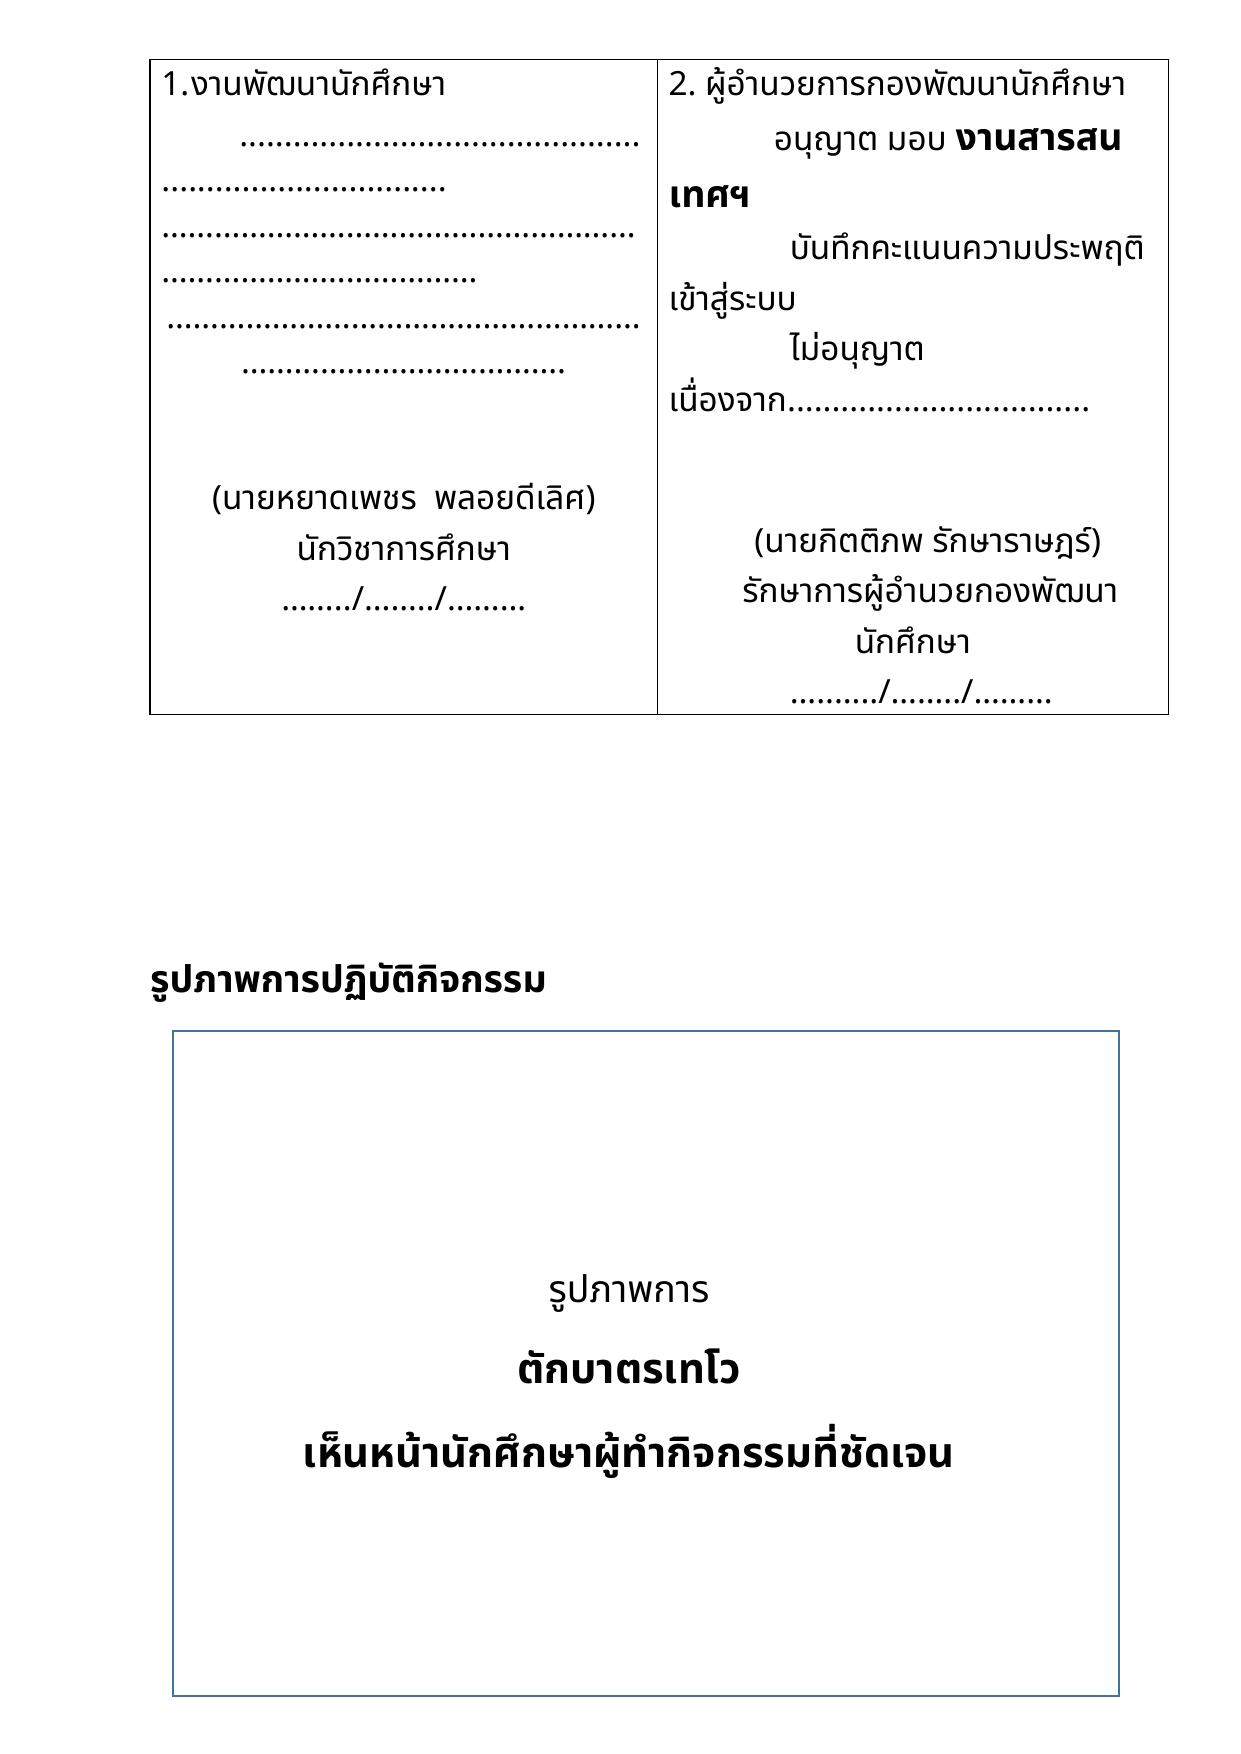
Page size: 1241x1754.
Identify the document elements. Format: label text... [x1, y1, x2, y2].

table_header งานพัฒนานักศึกษา ............................................................................. ……………………………………………………………………………… ………………………………………………………………………………. (นายหยาดเพชร พลอยดีเลิศ) นักวิชาการศึกษา ……../……../……… [151, 60, 657, 714]
table_header 2. ผู้อำนวยการกองพัฒนานักศึกษา อนุญาต มอบ งานสารสนเทศฯ บันทึกคะแนนความประพฤติเข้าสู่ระบบ ไม่อนุญาต เนื่องจาก.................................. (นายกิตติภพ รักษาราษฎร์) รักษาการผู้อำนวยกองพัฒนานักศึกษา …..…../……../……… [658, 60, 1168, 714]
text เห็นหน้านักศึกษาผู้ทำกิจกรรมที่ชัดเจน [150, 1423, 1107, 1486]
text ตักบาตรเทโว [150, 1340, 1107, 1403]
text รูปภาพการ [150, 1262, 1107, 1319]
text รูปภาพการปฏิบัติกิจกรรม [150, 953, 1107, 1010]
